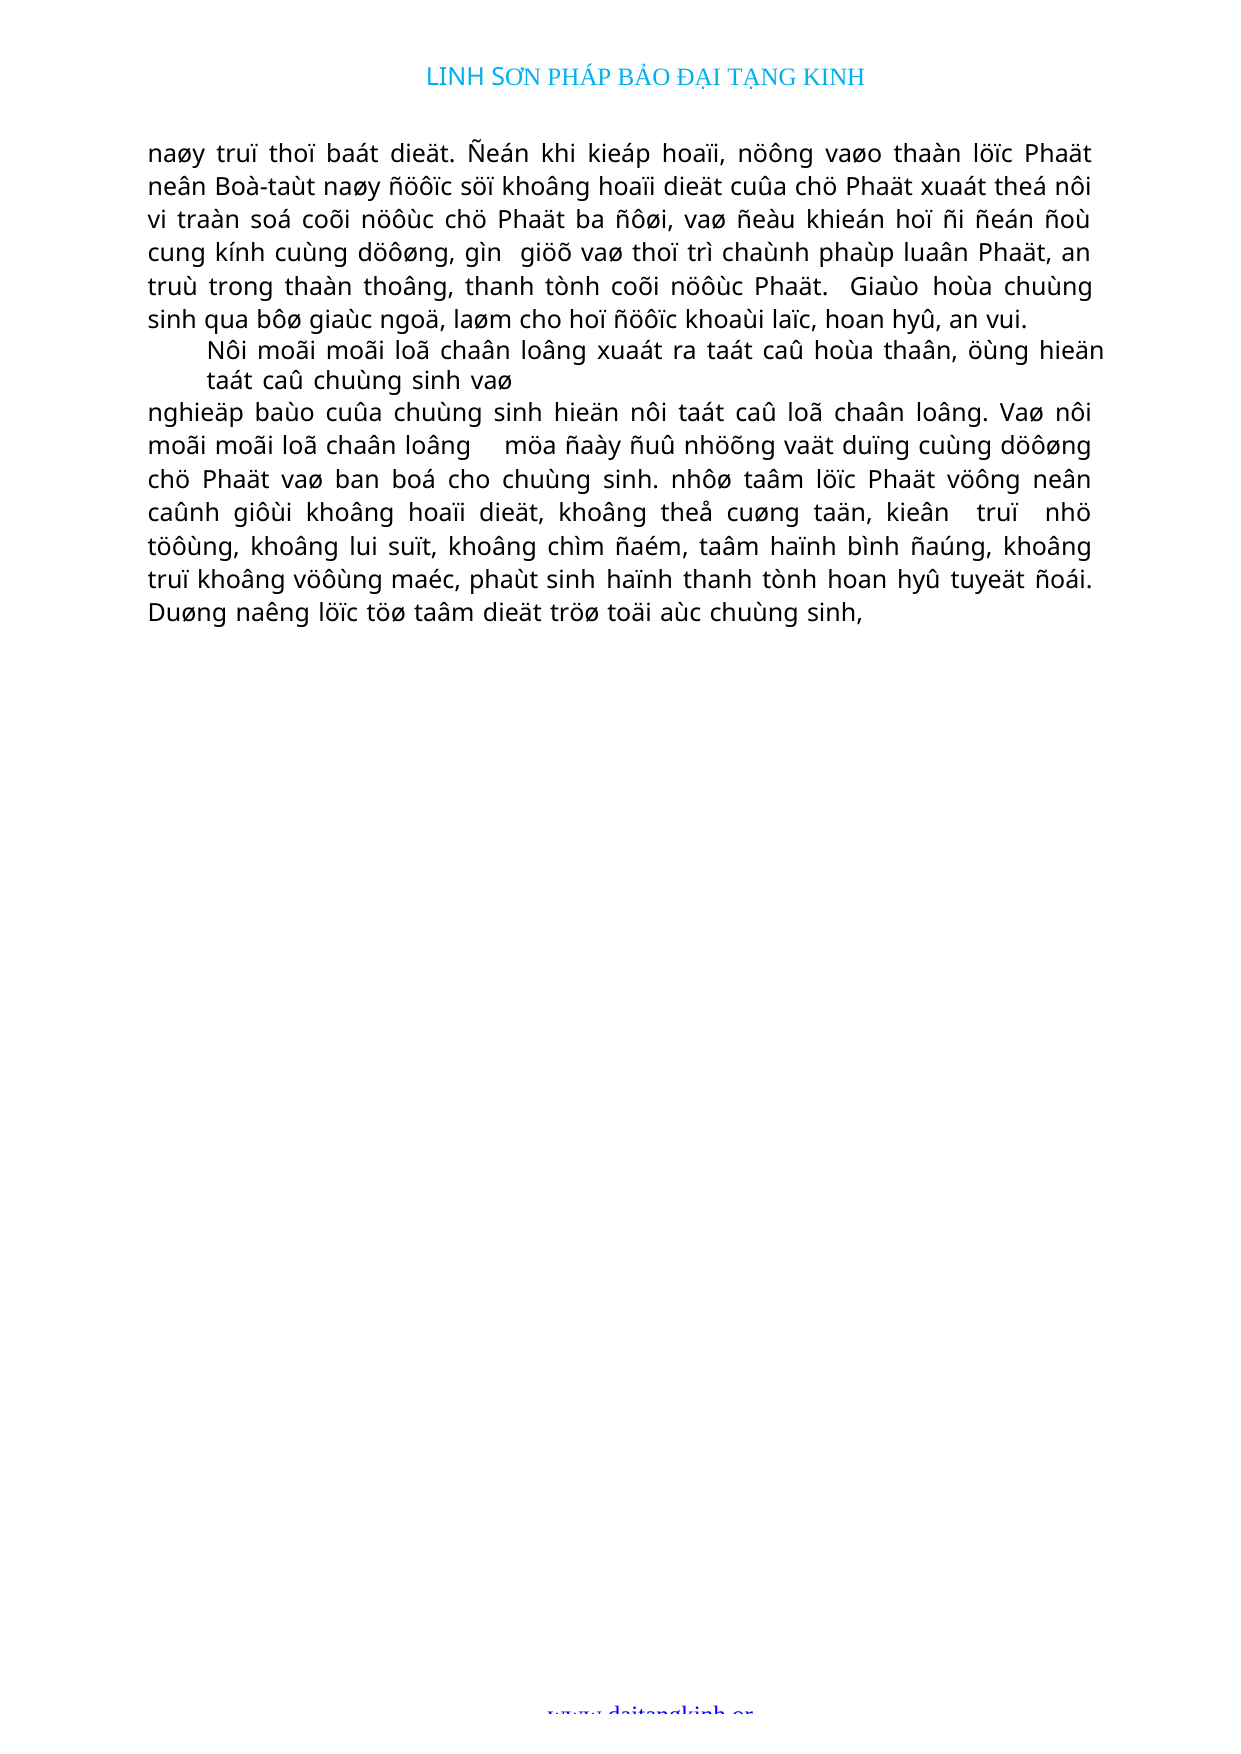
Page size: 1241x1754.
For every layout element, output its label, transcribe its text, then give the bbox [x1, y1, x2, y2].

text Nôi moãi moãi loã chaân loâng xuaát ra taát caû hoùa thaân, öùng hieän taát caû chuùng sinh vaø [206, 336, 1105, 395]
text nghieäp baùo cuûa chuùng sinh hieän nôi taát caû loã chaân loâng. Vaø nôi moãi moãi loã chaân loâng möa ñaày ñuû nhöõng vaät duïng cuùng döôøng chö Phaät vaø ban boá cho chuùng sinh. nhôø taâm löïc Phaät vöông neân caûnh giôùi khoâng hoaïi dieät, khoâng theå cuøng taän, kieân truï nhö töôùng, khoâng lui suït, khoâng chìm ñaém, taâm haïnh bình ñaúng, khoâng truï khoâng vöôùng maéc, phaùt sinh haïnh thanh tònh hoan hyû tuyeät ñoái. Duøng naêng löïc töø taâm dieät tröø toäi aùc chuùng sinh, [147, 395, 1093, 629]
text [147, 135, 1093, 336]
